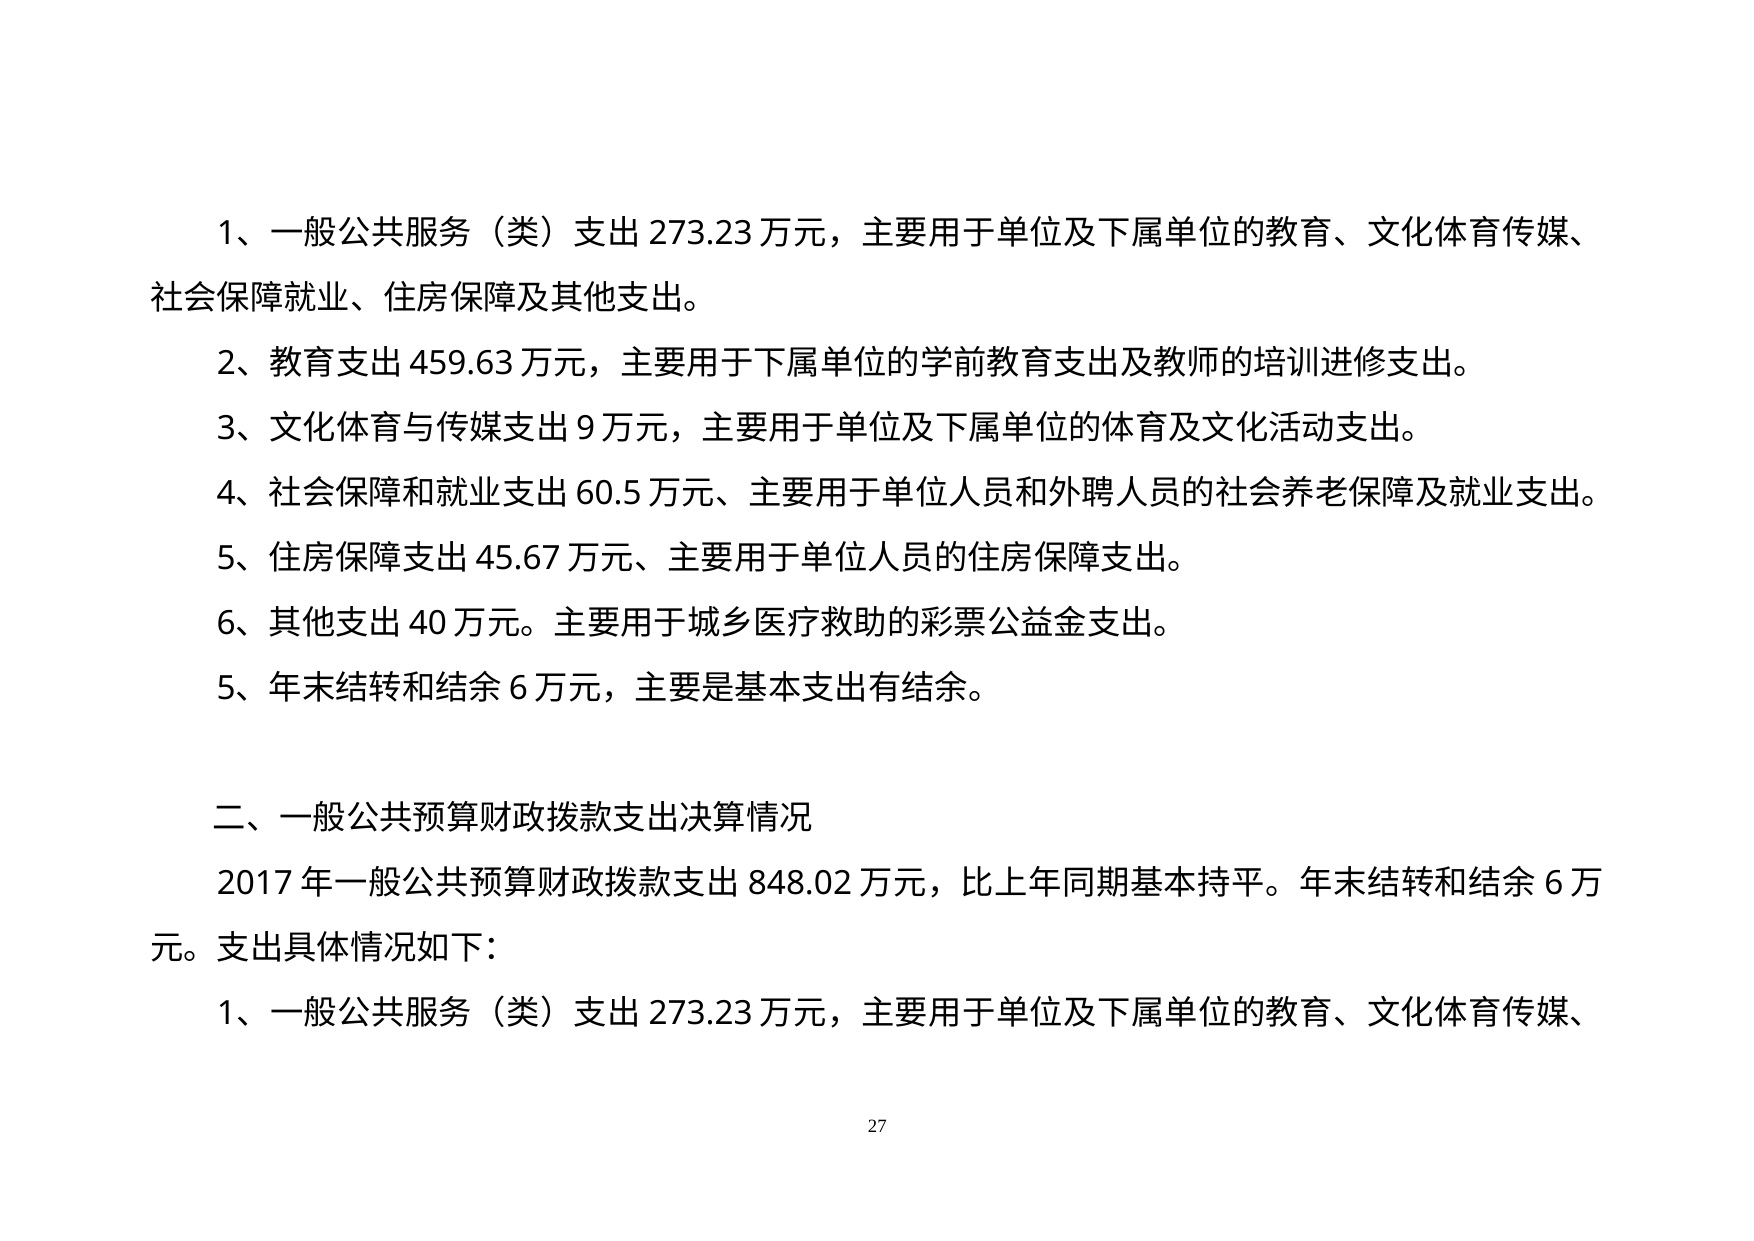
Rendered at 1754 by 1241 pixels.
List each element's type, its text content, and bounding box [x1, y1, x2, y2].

text 6、其他支出40万元。主要用于城乡医疗救助的彩票公益金支出。 [150, 588, 1604, 653]
text 5、住房保障支出45.67万元、主要用于单位人员的住房保障支出。 [150, 523, 1604, 588]
text 2、教育支出459.63万元，主要用于下属单位的学前教育支出及教师的培训进修支出。 [150, 328, 1604, 393]
text 1、一般公共服务（类）支出273.23万元，主要用于单位及下属单位的教育、文化体育传媒、社会保障就业、住房保障及其他支出。 [150, 198, 1604, 328]
text 4、社会保障和就业支出60.5万元、主要用于单位人员和外聘人员的社会养老保障及就业支出。 [150, 458, 1604, 523]
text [150, 978, 1604, 1043]
text 5、年末结转和结余6万元，主要是基本支出有结余。 [150, 653, 1604, 718]
text 3、文化体育与传媒支出9万元，主要用于单位及下属单位的体育及文化活动支出。 [150, 393, 1604, 458]
text 2017年一般公共预算财政拨款支出848.02万元，比上年同期基本持平。年末结转和结余6万元。支出具体情况如下： [150, 848, 1604, 978]
text 二、一般公共预算财政拨款支出决算情况 [150, 783, 1604, 848]
